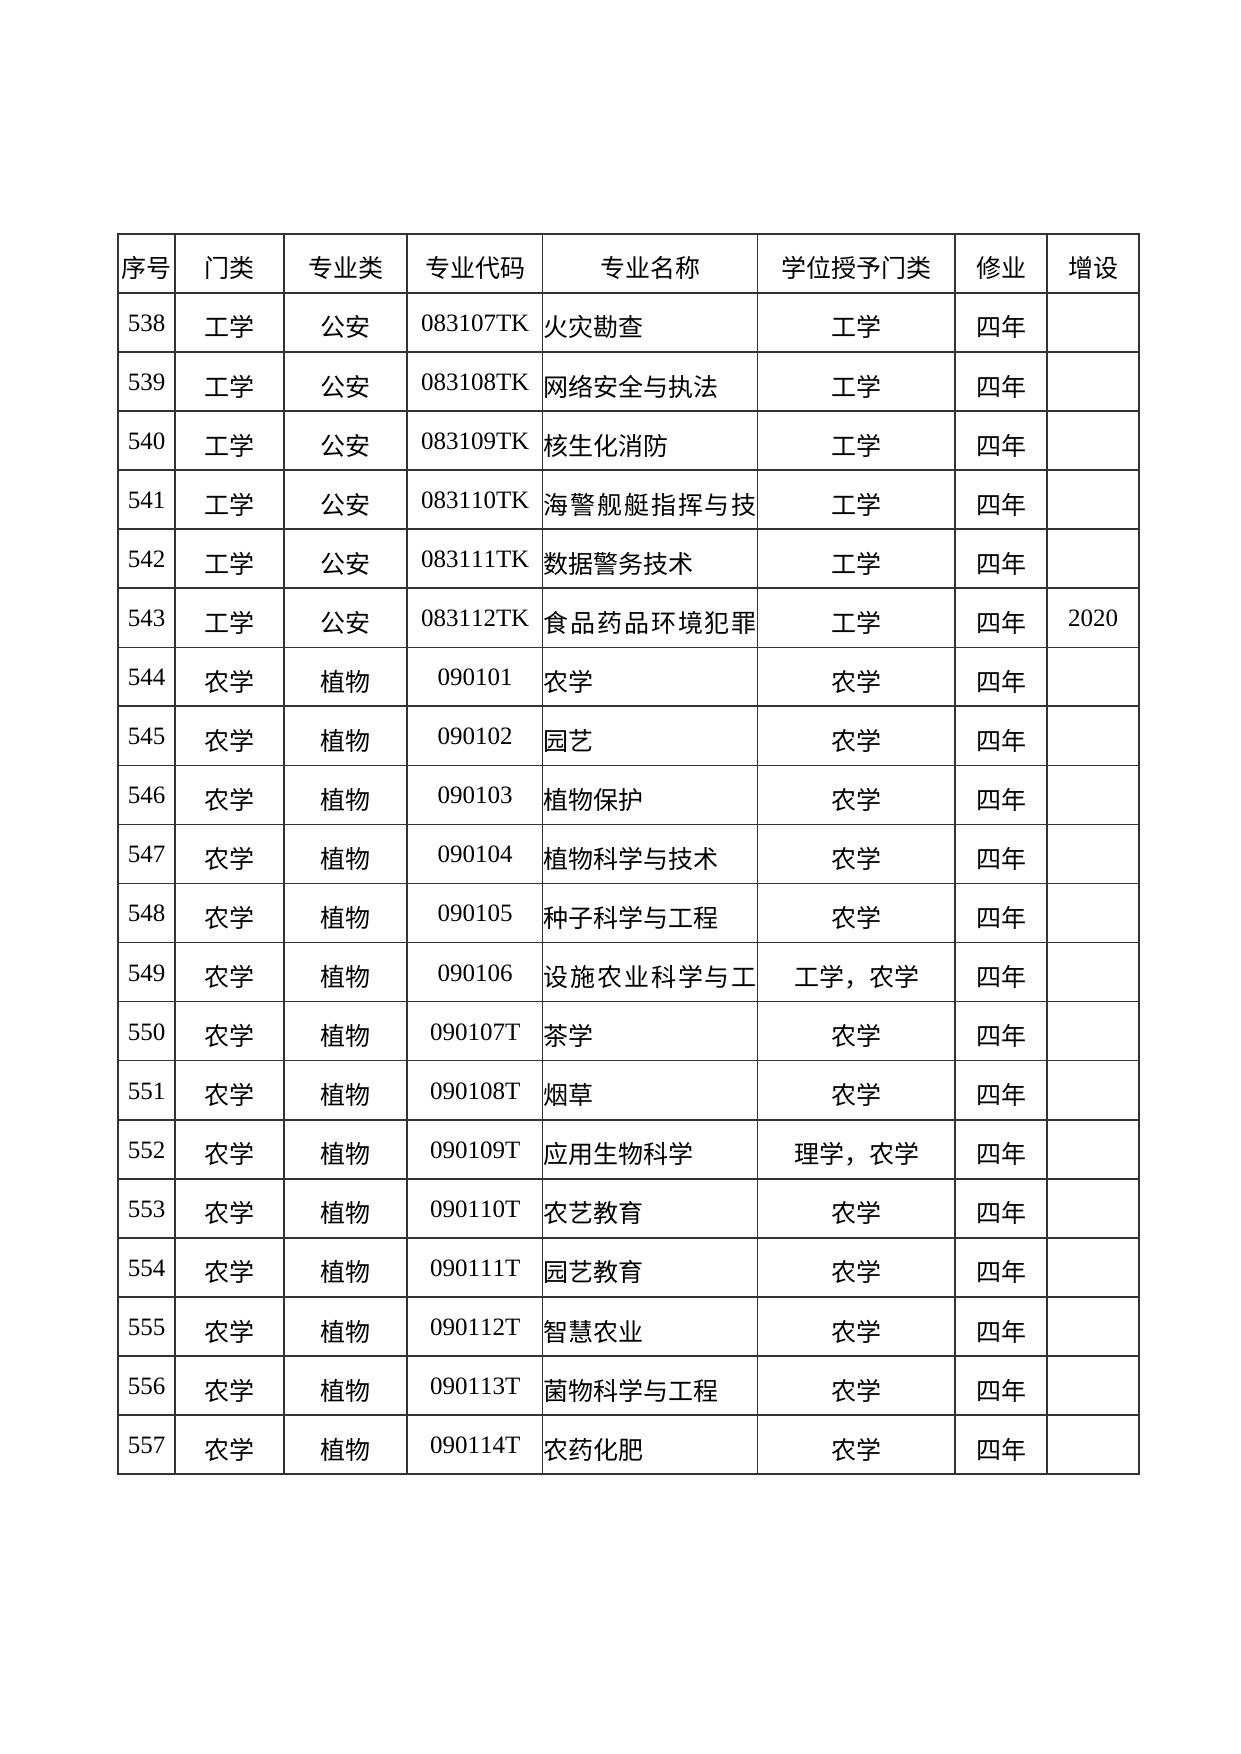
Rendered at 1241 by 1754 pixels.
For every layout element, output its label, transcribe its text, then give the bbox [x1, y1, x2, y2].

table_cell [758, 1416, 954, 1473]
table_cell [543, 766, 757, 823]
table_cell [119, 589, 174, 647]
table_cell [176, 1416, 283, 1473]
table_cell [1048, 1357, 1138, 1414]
table_header 门类 [176, 235, 283, 292]
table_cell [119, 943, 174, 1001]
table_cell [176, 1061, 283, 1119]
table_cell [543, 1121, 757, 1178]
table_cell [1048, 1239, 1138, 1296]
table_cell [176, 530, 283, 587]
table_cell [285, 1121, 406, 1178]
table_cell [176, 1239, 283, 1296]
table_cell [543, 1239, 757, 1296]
table_header 修业 年限 [956, 235, 1046, 292]
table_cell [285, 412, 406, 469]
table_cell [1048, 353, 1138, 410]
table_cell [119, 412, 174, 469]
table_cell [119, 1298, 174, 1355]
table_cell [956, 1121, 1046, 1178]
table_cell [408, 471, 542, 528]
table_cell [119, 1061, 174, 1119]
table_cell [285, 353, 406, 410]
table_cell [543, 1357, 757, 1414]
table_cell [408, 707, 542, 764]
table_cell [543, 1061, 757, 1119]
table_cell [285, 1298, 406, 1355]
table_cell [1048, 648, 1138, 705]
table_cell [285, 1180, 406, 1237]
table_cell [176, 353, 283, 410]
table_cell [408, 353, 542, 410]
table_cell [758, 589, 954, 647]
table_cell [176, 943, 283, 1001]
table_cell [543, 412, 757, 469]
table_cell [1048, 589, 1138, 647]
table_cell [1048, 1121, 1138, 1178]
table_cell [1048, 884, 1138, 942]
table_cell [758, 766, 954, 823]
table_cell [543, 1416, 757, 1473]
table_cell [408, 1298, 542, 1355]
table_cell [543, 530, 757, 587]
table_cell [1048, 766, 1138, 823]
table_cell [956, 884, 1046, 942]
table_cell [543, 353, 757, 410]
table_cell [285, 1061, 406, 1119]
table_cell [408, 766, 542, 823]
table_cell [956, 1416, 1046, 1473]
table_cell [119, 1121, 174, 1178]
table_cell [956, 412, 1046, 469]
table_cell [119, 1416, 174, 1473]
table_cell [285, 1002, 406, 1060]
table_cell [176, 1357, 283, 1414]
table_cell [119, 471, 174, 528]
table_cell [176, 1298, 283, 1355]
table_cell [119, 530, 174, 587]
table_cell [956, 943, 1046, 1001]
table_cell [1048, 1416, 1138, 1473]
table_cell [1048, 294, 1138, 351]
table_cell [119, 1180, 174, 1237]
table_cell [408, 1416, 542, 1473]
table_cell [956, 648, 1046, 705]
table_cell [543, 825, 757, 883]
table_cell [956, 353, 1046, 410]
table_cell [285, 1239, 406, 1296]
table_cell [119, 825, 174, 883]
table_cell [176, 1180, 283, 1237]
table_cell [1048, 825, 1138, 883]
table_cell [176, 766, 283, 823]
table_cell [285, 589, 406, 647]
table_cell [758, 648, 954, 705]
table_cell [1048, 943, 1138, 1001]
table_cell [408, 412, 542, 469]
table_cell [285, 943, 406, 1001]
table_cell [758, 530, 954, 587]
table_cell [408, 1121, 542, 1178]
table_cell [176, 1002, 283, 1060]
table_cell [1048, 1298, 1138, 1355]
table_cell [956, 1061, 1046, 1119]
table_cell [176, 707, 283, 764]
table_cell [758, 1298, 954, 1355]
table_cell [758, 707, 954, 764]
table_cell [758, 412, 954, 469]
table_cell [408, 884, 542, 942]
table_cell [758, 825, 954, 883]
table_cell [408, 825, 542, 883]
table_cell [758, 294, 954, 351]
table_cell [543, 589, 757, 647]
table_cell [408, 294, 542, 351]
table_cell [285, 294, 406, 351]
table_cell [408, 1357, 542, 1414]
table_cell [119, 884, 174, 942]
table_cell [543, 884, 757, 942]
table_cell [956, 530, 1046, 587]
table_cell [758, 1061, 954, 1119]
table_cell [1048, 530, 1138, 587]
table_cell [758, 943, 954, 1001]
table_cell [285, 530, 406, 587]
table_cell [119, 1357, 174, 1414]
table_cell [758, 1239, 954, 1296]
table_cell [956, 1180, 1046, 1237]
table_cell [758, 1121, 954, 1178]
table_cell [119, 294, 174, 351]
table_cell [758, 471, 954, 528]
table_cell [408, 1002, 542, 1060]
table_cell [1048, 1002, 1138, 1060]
table_header 专业类 [285, 235, 406, 292]
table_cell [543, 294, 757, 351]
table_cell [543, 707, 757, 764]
table_header 专业名称 [543, 235, 757, 292]
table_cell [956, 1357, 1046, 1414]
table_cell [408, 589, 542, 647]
table_header 序号 [119, 235, 174, 292]
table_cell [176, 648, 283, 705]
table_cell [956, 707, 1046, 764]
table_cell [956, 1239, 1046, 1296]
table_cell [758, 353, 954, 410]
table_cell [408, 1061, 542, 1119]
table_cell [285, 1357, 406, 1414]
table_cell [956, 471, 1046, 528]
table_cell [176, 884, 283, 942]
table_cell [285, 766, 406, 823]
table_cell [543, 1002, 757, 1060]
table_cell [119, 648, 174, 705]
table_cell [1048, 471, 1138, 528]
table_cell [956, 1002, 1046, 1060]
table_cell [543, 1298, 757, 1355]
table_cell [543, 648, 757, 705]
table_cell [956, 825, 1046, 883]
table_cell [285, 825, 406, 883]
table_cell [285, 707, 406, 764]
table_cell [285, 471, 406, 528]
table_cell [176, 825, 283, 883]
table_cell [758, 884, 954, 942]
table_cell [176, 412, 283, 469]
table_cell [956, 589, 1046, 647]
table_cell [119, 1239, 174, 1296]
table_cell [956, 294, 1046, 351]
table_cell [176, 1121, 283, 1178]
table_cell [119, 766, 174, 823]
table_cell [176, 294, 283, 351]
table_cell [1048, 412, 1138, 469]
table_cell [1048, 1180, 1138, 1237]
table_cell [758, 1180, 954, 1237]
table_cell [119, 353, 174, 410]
table_header 增设 [1048, 235, 1138, 292]
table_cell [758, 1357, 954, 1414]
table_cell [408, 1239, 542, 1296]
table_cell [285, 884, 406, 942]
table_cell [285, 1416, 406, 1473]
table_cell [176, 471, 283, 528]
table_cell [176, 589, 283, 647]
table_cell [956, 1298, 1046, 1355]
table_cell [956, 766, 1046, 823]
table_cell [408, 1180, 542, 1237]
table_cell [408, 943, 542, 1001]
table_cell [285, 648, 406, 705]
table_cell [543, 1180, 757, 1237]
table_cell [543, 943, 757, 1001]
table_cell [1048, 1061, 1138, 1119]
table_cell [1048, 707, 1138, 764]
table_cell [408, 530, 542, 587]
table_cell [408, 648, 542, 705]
table_header 学位授予门类 [758, 235, 954, 292]
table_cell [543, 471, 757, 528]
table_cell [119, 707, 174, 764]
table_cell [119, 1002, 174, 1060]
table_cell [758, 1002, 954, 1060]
table_header 专业代码 [408, 235, 542, 292]
